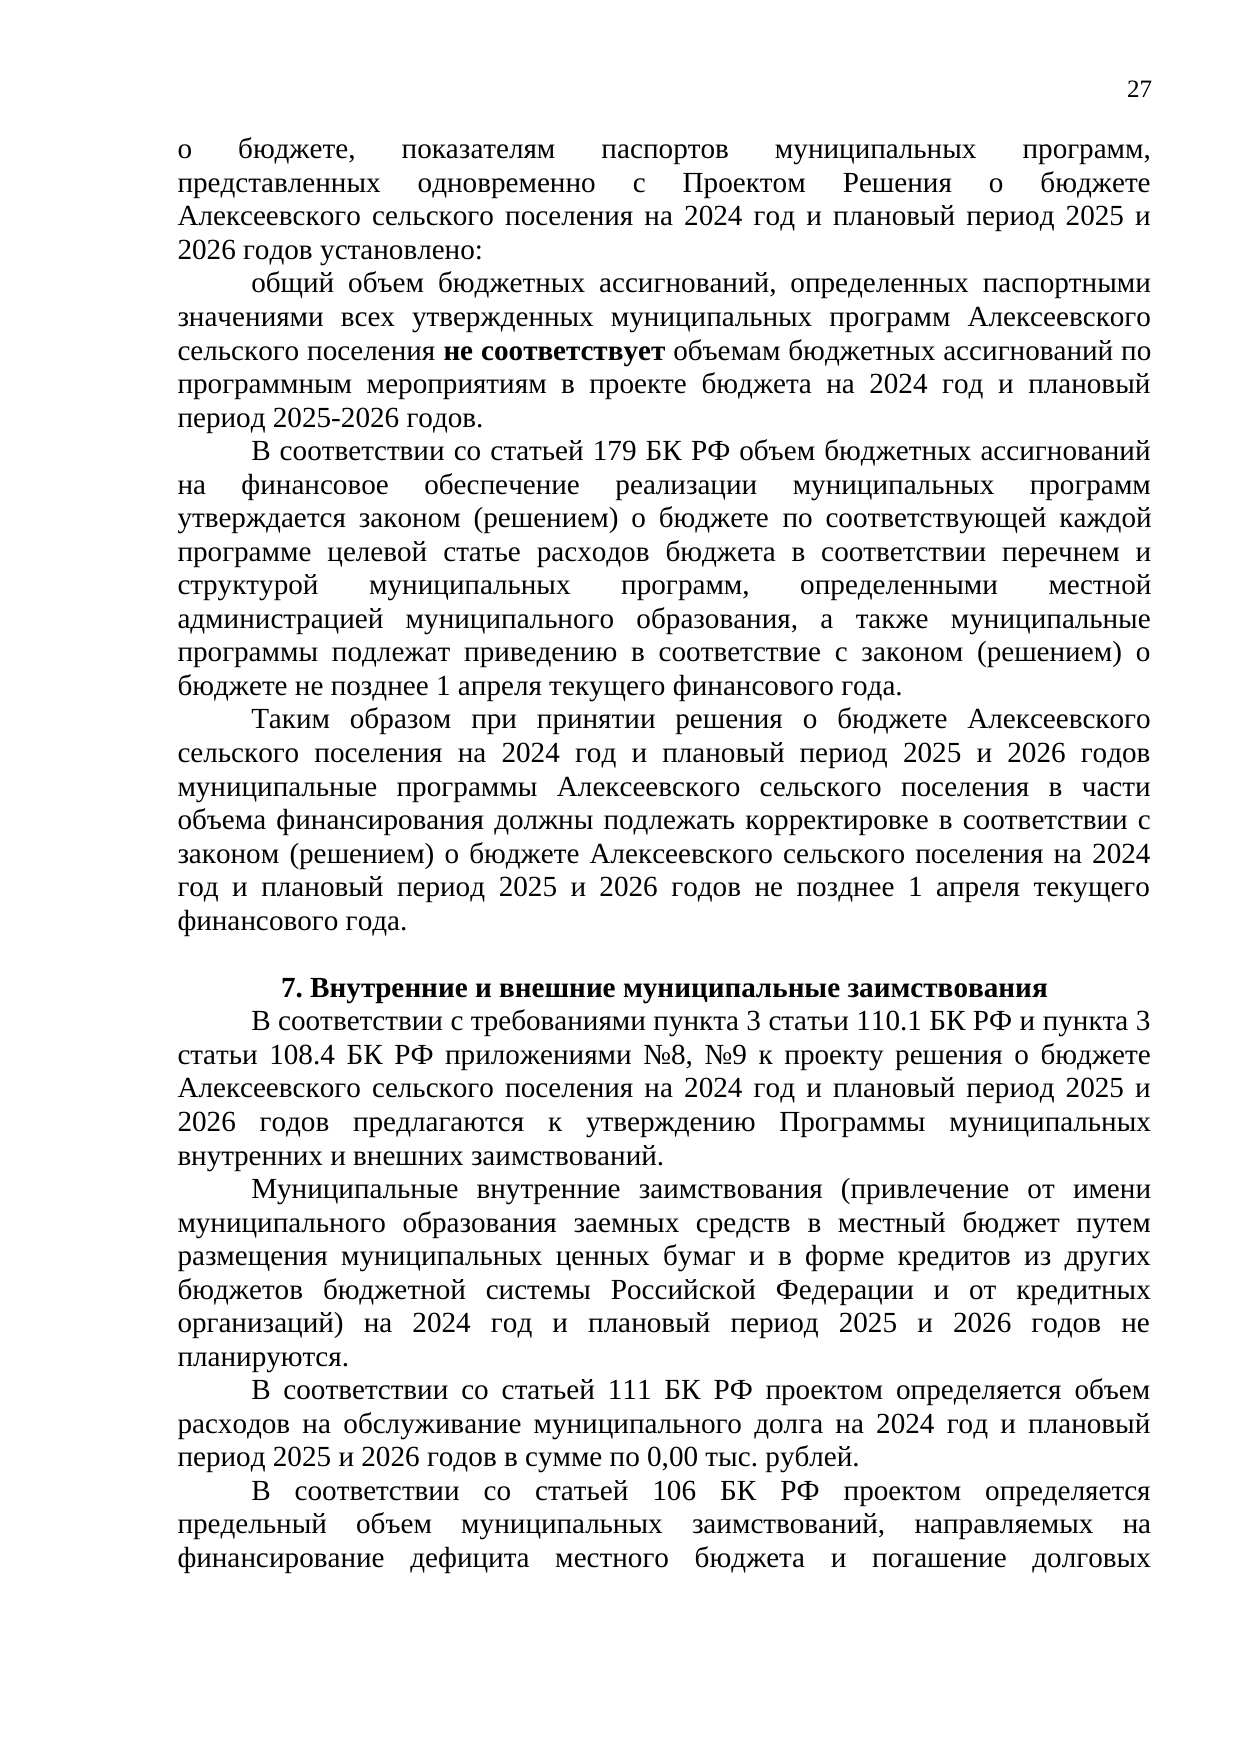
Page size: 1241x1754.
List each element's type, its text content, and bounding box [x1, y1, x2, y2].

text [177, 131, 1152, 266]
text Таким образом при принятии решения о бюджете Алексеевского сельского поселения на 2024 год и плановый период 2025 и 2026 годов муниципальные программы Алексеевского сельского поселения в части объема финансирования должны подлежать корректировке в соответствии с законом (решением) о бюджете Алексеевского сельского поселения на 2024 год и плановый период 2025 и 2026 годов не позднее 1 апреля текущего финансового года. [177, 702, 1152, 936]
text 7. Внутренние и внешние муниципальные заимствования [177, 970, 1152, 1003]
text общий объем бюджетных ассигнований, определенных паспортными значениями всех утвержденных муниципальных программ Алексеевского сельского поселения не соответствует объемам бюджетных ассигнований по программным мероприятиям в проекте бюджета на 2024 год и плановый период 2025-2026 годов. [177, 266, 1152, 433]
text В соответствии со статьей 179 БК РФ объем бюджетных ассигнований на финансовое обеспечение реализации муниципальных программ утверждается законом (решением) о бюджете по соответствующей каждой программе целевой статье расходов бюджета в соответствии перечнем и структурой муниципальных программ, определенными местной администрацией муниципального образования, а также муниципальные программы подлежат приведению в соответствие с законом (решением) о бюджете не позднее 1 апреля текущего финансового года. [177, 433, 1152, 702]
text В соответствии с требованиями пункта 3 статьи 110.1 БК РФ и пункта 3 статьи 108.4 БК РФ приложениями №8, №9 к проекту решения о бюджете Алексеевского сельского поселения на 2024 год и плановый период 2025 и 2026 годов предлагаются к утверждению Программы муниципальных внутренних и внешних заимствований. [177, 1003, 1152, 1171]
text В соответствии со статьей 111 БК РФ проектом определяется объем расходов на обслуживание муниципального долга на 2024 год и плановый период 2025 и 2026 годов в сумме по 0,00 тыс. рублей. [177, 1372, 1152, 1473]
text Муниципальные внутренние заимствования (привлечение от имени муниципального образования заемных средств в местный бюджет путем размещения муниципальных ценных бумаг и в форме кредитов из других бюджетов бюджетной системы Российской Федерации и от кредитных организаций) на 2024 год и плановый период 2025 и 2026 годов не планируются. [177, 1171, 1152, 1372]
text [177, 1473, 1152, 1574]
